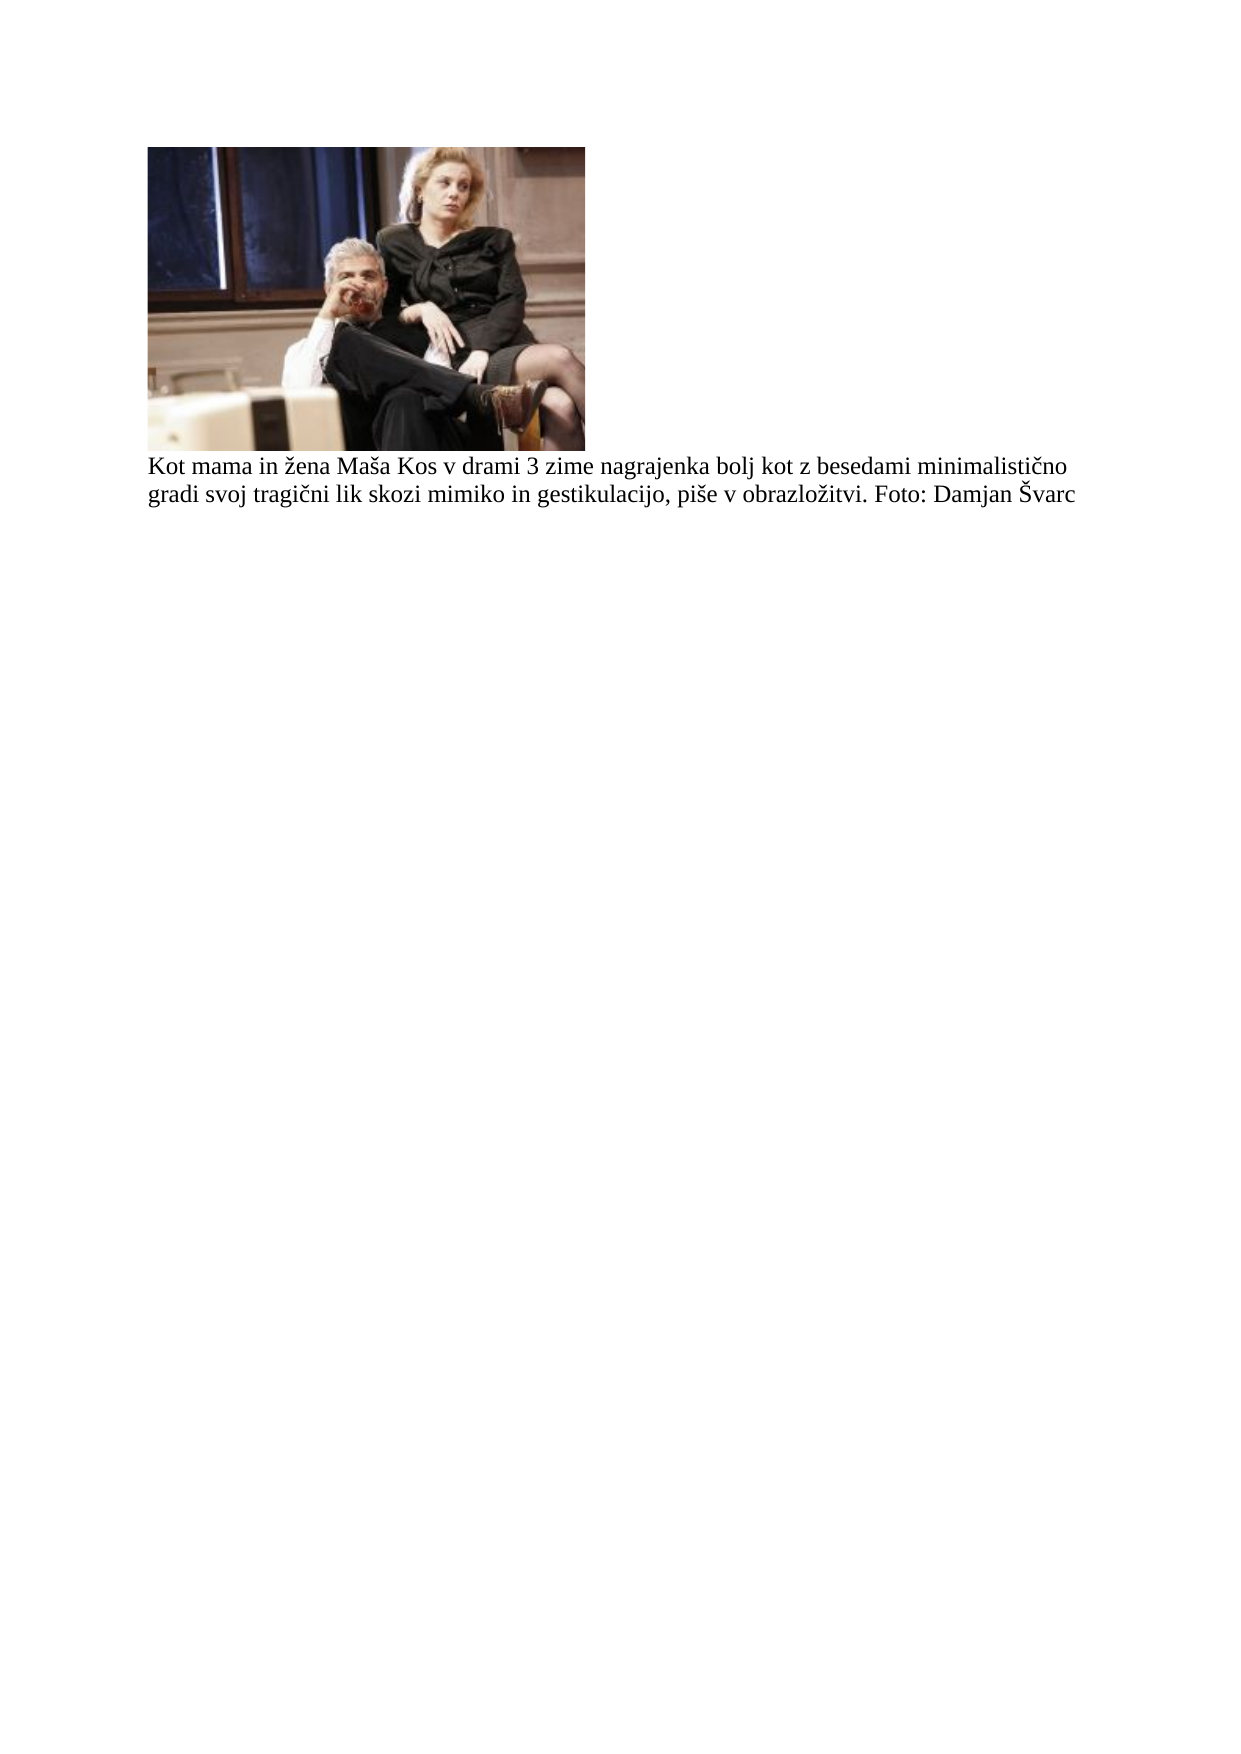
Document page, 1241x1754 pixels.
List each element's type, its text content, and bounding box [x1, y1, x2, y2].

picture [147, 147, 586, 451]
text Kot mama in žena Maša Kos v drami 3 zime nagrajenka bolj kot z besedami minimalistično gradi svoj tragični lik skozi mimiko in gestikulacijo, piše v obrazložitvi. Foto: Damjan Švarc [148, 451, 1093, 508]
